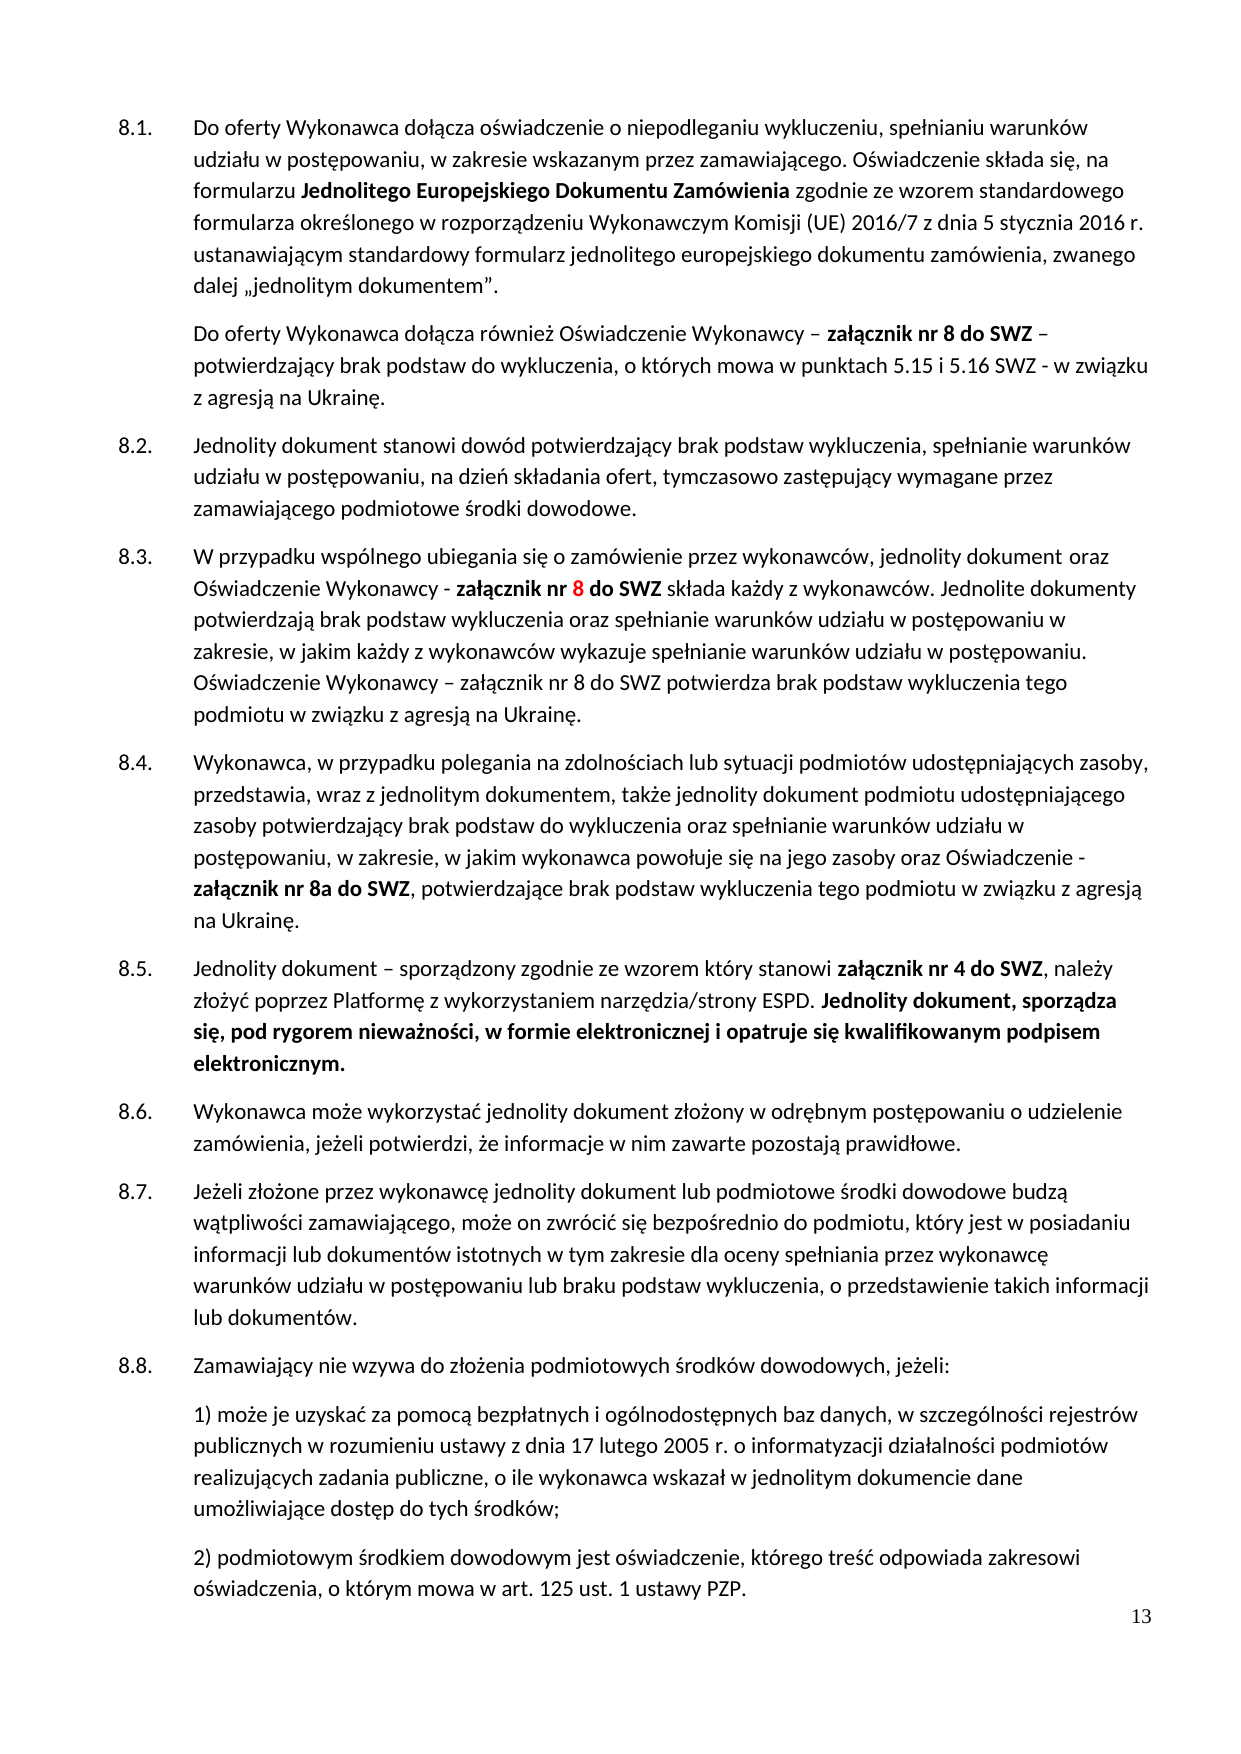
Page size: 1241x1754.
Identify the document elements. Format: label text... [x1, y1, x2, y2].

text Do oferty Wykonawca dołącza również Oświadczenie Wykonawcy – załącznik nr 8 do SWZ – potwierdzający brak podstaw do wykluczenia, o których mowa w punktach 5.15 i 5.16 SWZ - w związku z agresją na Ukrainę. [193, 319, 1152, 411]
list Do oferty Wykonawca dołącza oświadczenie o niepodleganiu wykluczeniu, spełnianiu warunków udziału w postępowaniu, w zakresie wskazanym przez zamawiającego. Oświadczenie składa się, na formularzu Jednolitego Europejskiego Dokumentu Zamówienia zgodnie ze wzorem standardowego formularza określonego w rozporządzeniu Wykonawczym Komisji (UE) 2016/7 z dnia 5 stycznia 2016 r. ustanawiającym standardowy formularz jednolitego europejskiego dokumentu zamówienia, zwanego dalej „jednolitym dokumentem”. [118, 113, 1152, 299]
list Jednolity dokument – sporządzony zgodnie ze wzorem który stanowi załącznik nr 4 do SWZ, należy złożyć poprzez Platformę z wykorzystaniem narzędzia/strony ESPD. Jednolity dokument, sporządza się, pod rygorem nieważności, w formie elektronicznej i opatruje się kwalifikowanym podpisem elektronicznym. [118, 954, 1152, 1077]
text 2) podmiotowym środkiem dowodowym jest oświadczenie, którego treść odpowiada zakresowi oświadczenia, o którym mowa w art. 125 ust. 1 ustawy PZP. [193, 1543, 1152, 1602]
list Jednolity dokument stanowi dowód potwierdzający brak podstaw wykluczenia, spełnianie warunków udziału w postępowaniu, na dzień składania ofert, tymczasowo zastępujący wymagane przez zamawiającego podmiotowe środki dowodowe. [118, 431, 1152, 522]
text 1) może je uzyskać za pomocą bezpłatnych i ogólnodostępnych baz danych, w szczególności rejestrów publicznych w rozumieniu ustawy z dnia 17 lutego 2005 r. o informatyzacji działalności podmiotów realizujących zadania publiczne, o ile wykonawca wskazał w jednolitym dokumencie dane umożliwiające dostęp do tych środków; [193, 1400, 1152, 1522]
list Zamawiający nie wzywa do złożenia podmiotowych środków dowodowych, jeżeli: [118, 1351, 1152, 1379]
list Jeżeli złożone przez wykonawcę jednolity dokument lub podmiotowe środki dowodowe budzą wątpliwości zamawiającego, może on zwrócić się bezpośrednio do podmiotu, który jest w posiadaniu informacji lub dokumentów istotnych w tym zakresie dla oceny spełniania przez wykonawcę warunków udziału w postępowaniu lub braku podstaw wykluczenia, o przedstawienie takich informacji lub dokumentów. [118, 1177, 1152, 1331]
list Wykonawca, w przypadku polegania na zdolnościach lub sytuacji podmiotów udostępniających zasoby, przedstawia, wraz z jednolitym dokumentem, także jednolity dokument podmiotu udostępniającego zasoby potwierdzający brak podstaw do wykluczenia oraz spełnianie warunków udziału w postępowaniu, w zakresie, w jakim wykonawca powołuje się na jego zasoby oraz Oświadczenie - załącznik nr 8a do SWZ, potwierdzające brak podstaw wykluczenia tego podmiotu w związku z agresją na Ukrainę. [118, 748, 1152, 934]
list Wykonawca może wykorzystać jednolity dokument złożony w odrębnym postępowaniu o udzielenie zamówienia, jeżeli potwierdzi, że informacje w nim zawarte pozostają prawidłowe. [118, 1097, 1152, 1157]
list W przypadku wspólnego ubiegania się o zamówienie przez wykonawców, jednolity dokument oraz Oświadczenie Wykonawcy - załącznik nr 8 do SWZ składa każdy z wykonawców. Jednolite dokumenty potwierdzają brak podstaw wykluczenia oraz spełnianie warunków udziału w postępowaniu w zakresie, w jakim każdy z wykonawców wykazuje spełnianie warunków udziału w postępowaniu. Oświadczenie Wykonawcy – załącznik nr 8 do SWZ potwierdza brak podstaw wykluczenia tego podmiotu w związku z agresją na Ukrainę. [118, 542, 1152, 728]
